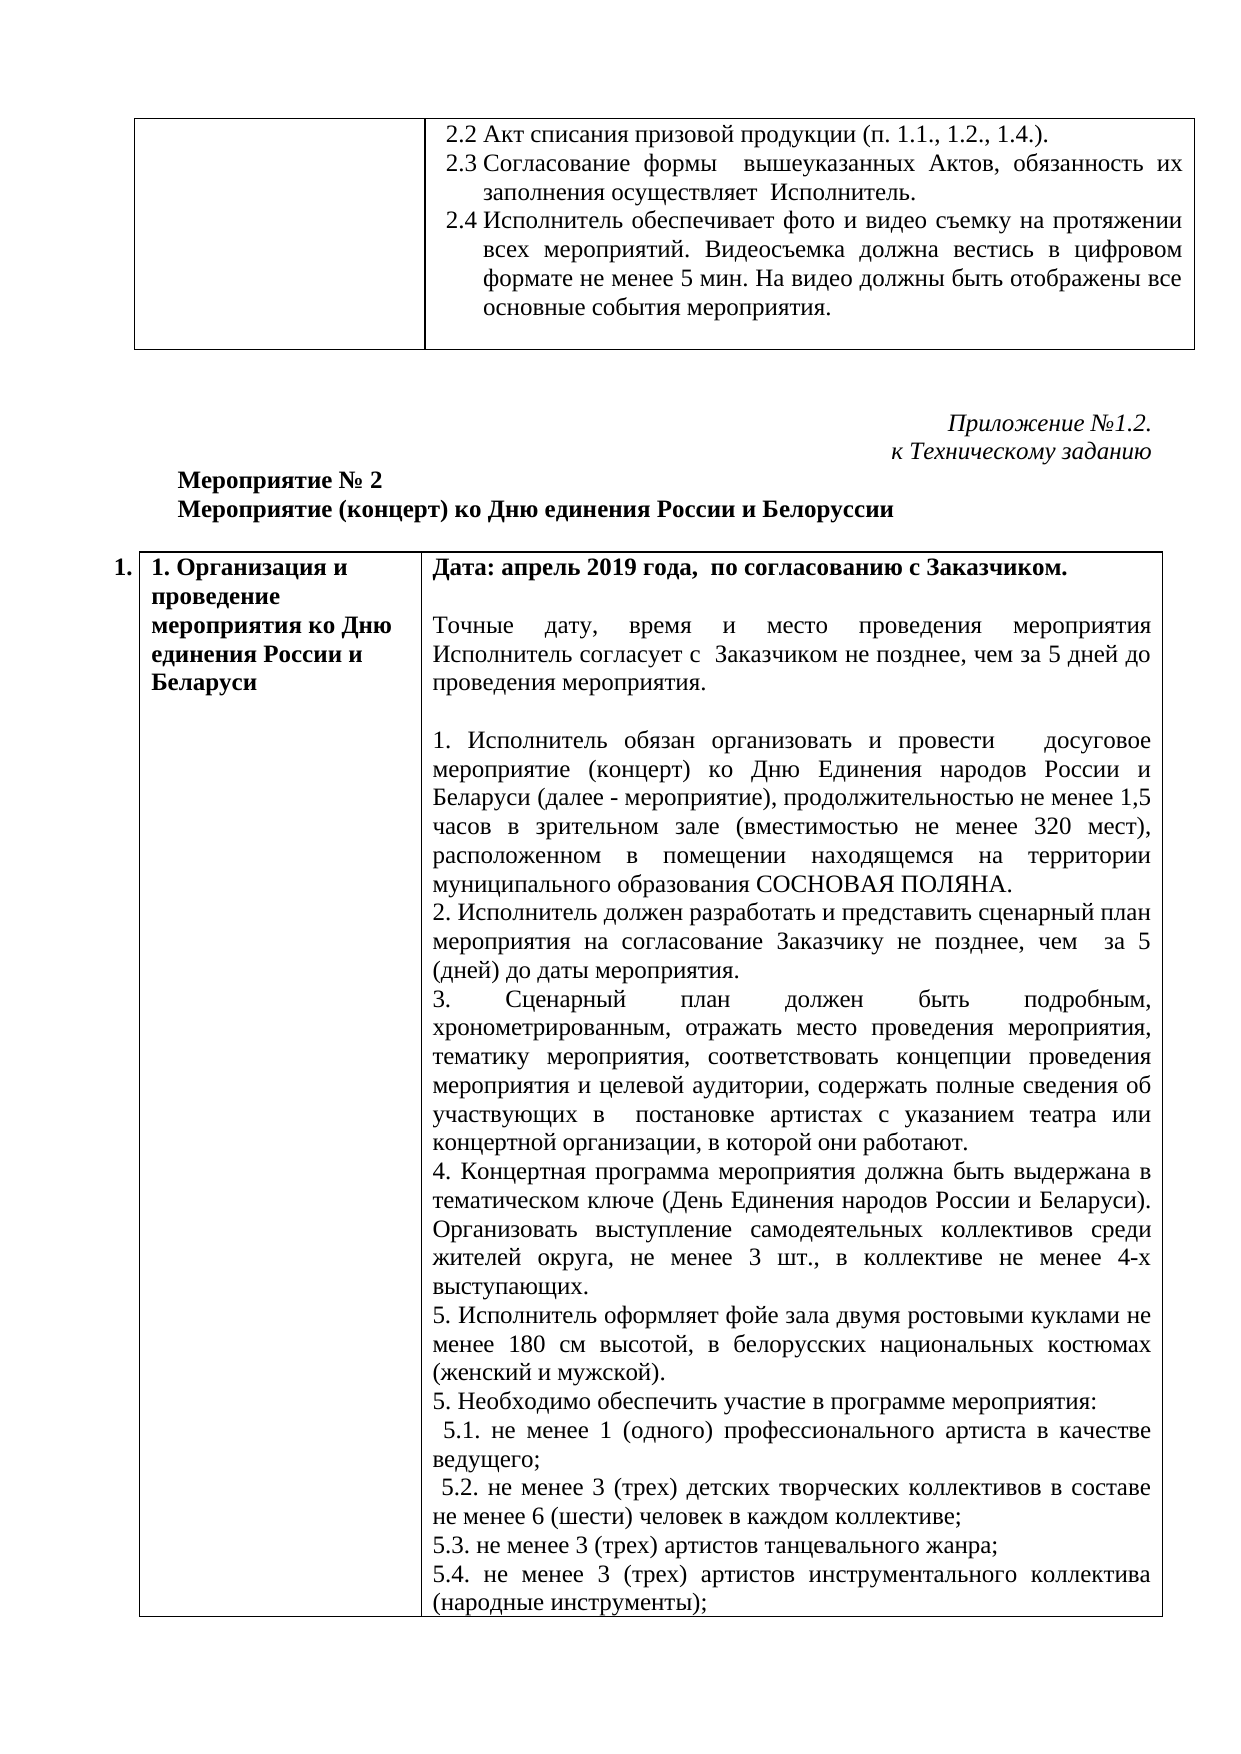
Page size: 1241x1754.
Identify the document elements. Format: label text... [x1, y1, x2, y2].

text Мероприятие № 2 [177, 465, 1152, 494]
text к Техническому заданию [177, 436, 1152, 465]
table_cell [426, 119, 1194, 349]
text Приложение №1.2. [177, 408, 1152, 436]
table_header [140, 553, 421, 1616]
text Мероприятие (концерт) ко Дню единения России и Белоруссии [177, 494, 1152, 523]
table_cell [135, 119, 424, 349]
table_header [422, 553, 1162, 1616]
